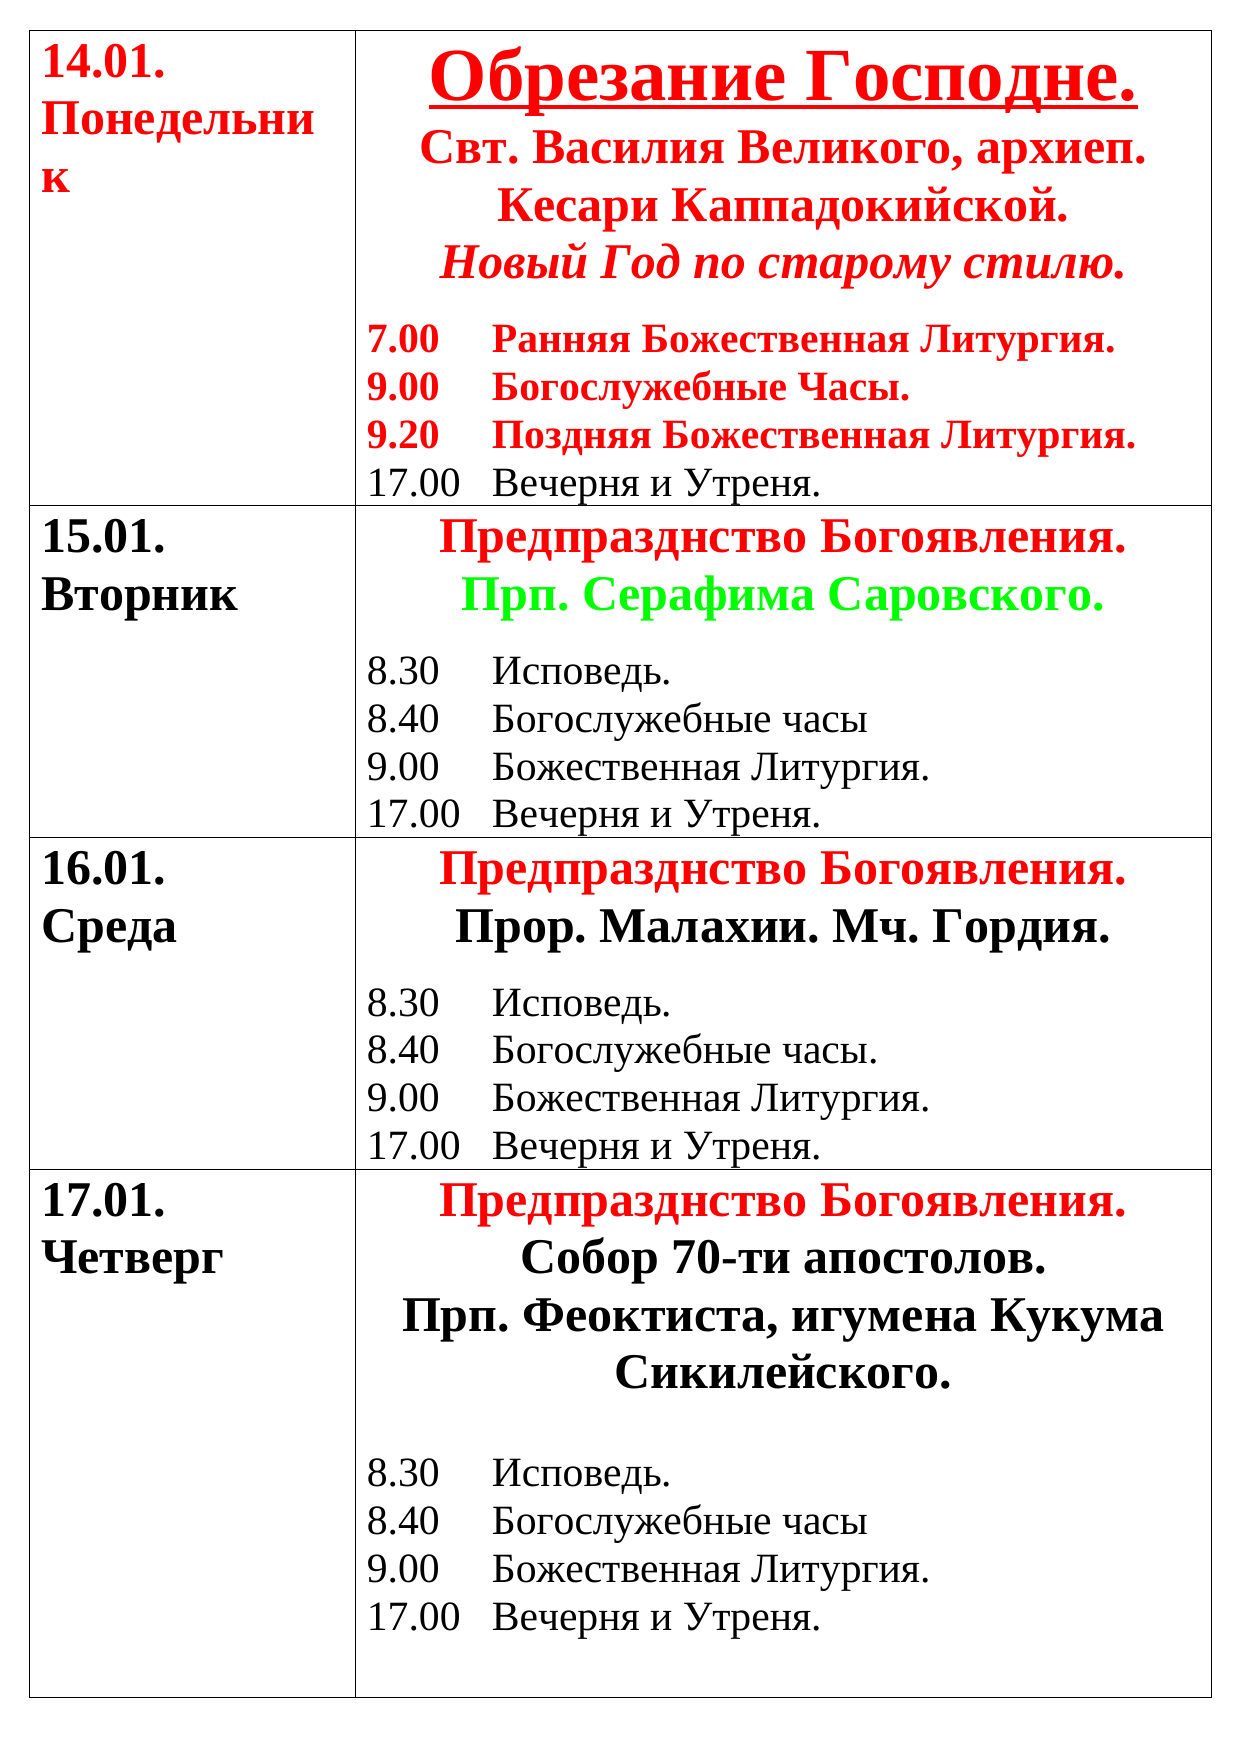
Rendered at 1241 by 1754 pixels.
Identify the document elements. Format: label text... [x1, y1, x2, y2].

table_cell 15.01. Вторник [30, 506, 355, 837]
table_cell Предпразднство Богоявления. Прор. Малахии. Мч. Гордия. 8.30 Исповедь. 8.40 Богослужебные часы. 9.00 Божественная Литургия. 17.00 Вечерня и Утреня. [356, 838, 1211, 1169]
table_cell 14.01. Понедельник [30, 31, 355, 505]
table_cell Обрезание Господне. Свт. Василия Великого, архиеп. Кесари Каппадокийской. Новый Год по старому стилю. 7.00 Ранняя Божественная Литургия. 9.00 Богослужебные Часы. 9.20 Поздняя Божественная Литургия. 17.00 Вечерня и Утреня. [356, 31, 1211, 505]
table_cell 17.01. Четверг [30, 1170, 355, 1697]
table_cell Предпразднство Богоявления. Собор 70-ти апостолов. Прп. Феоктиста, игумена Кукума Сикилейского. 8.30 Исповедь. 8.40 Богослужебные часы 9.00 Божественная Литургия. 17.00 Вечерня и Утреня. [356, 1170, 1211, 1697]
table_cell 16.01. Среда [30, 838, 355, 1169]
table_cell Предпразднство Богоявления. Прп. Серафима Саровского. 8.30 Исповедь. 8.40 Богослужебные часы 9.00 Божественная Литургия. 17.00 Вечерня и Утреня. [356, 506, 1211, 837]
